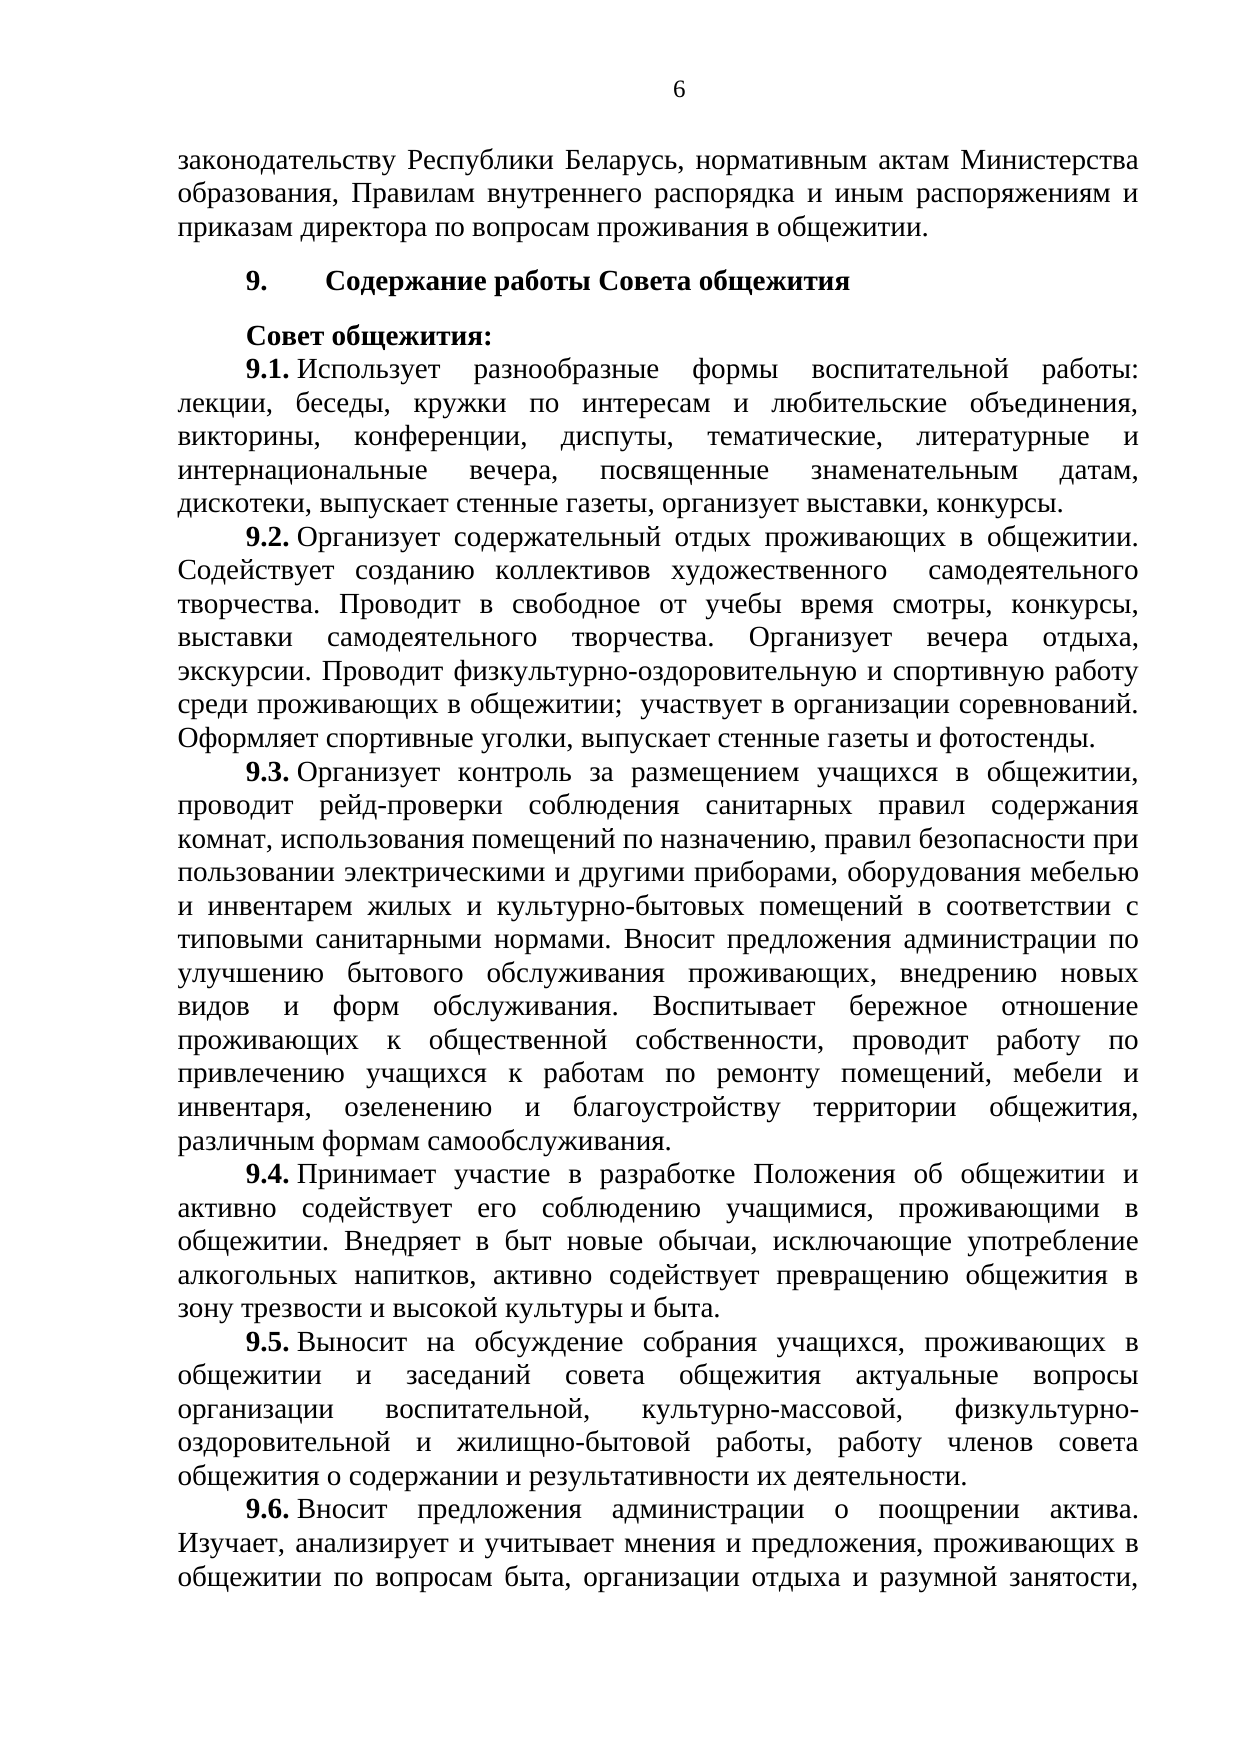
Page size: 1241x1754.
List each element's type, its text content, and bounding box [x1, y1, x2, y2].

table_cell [156, 307, 1160, 1603]
table_cell Содержание работы Совета общежития [156, 253, 1160, 307]
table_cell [156, 131, 1160, 253]
